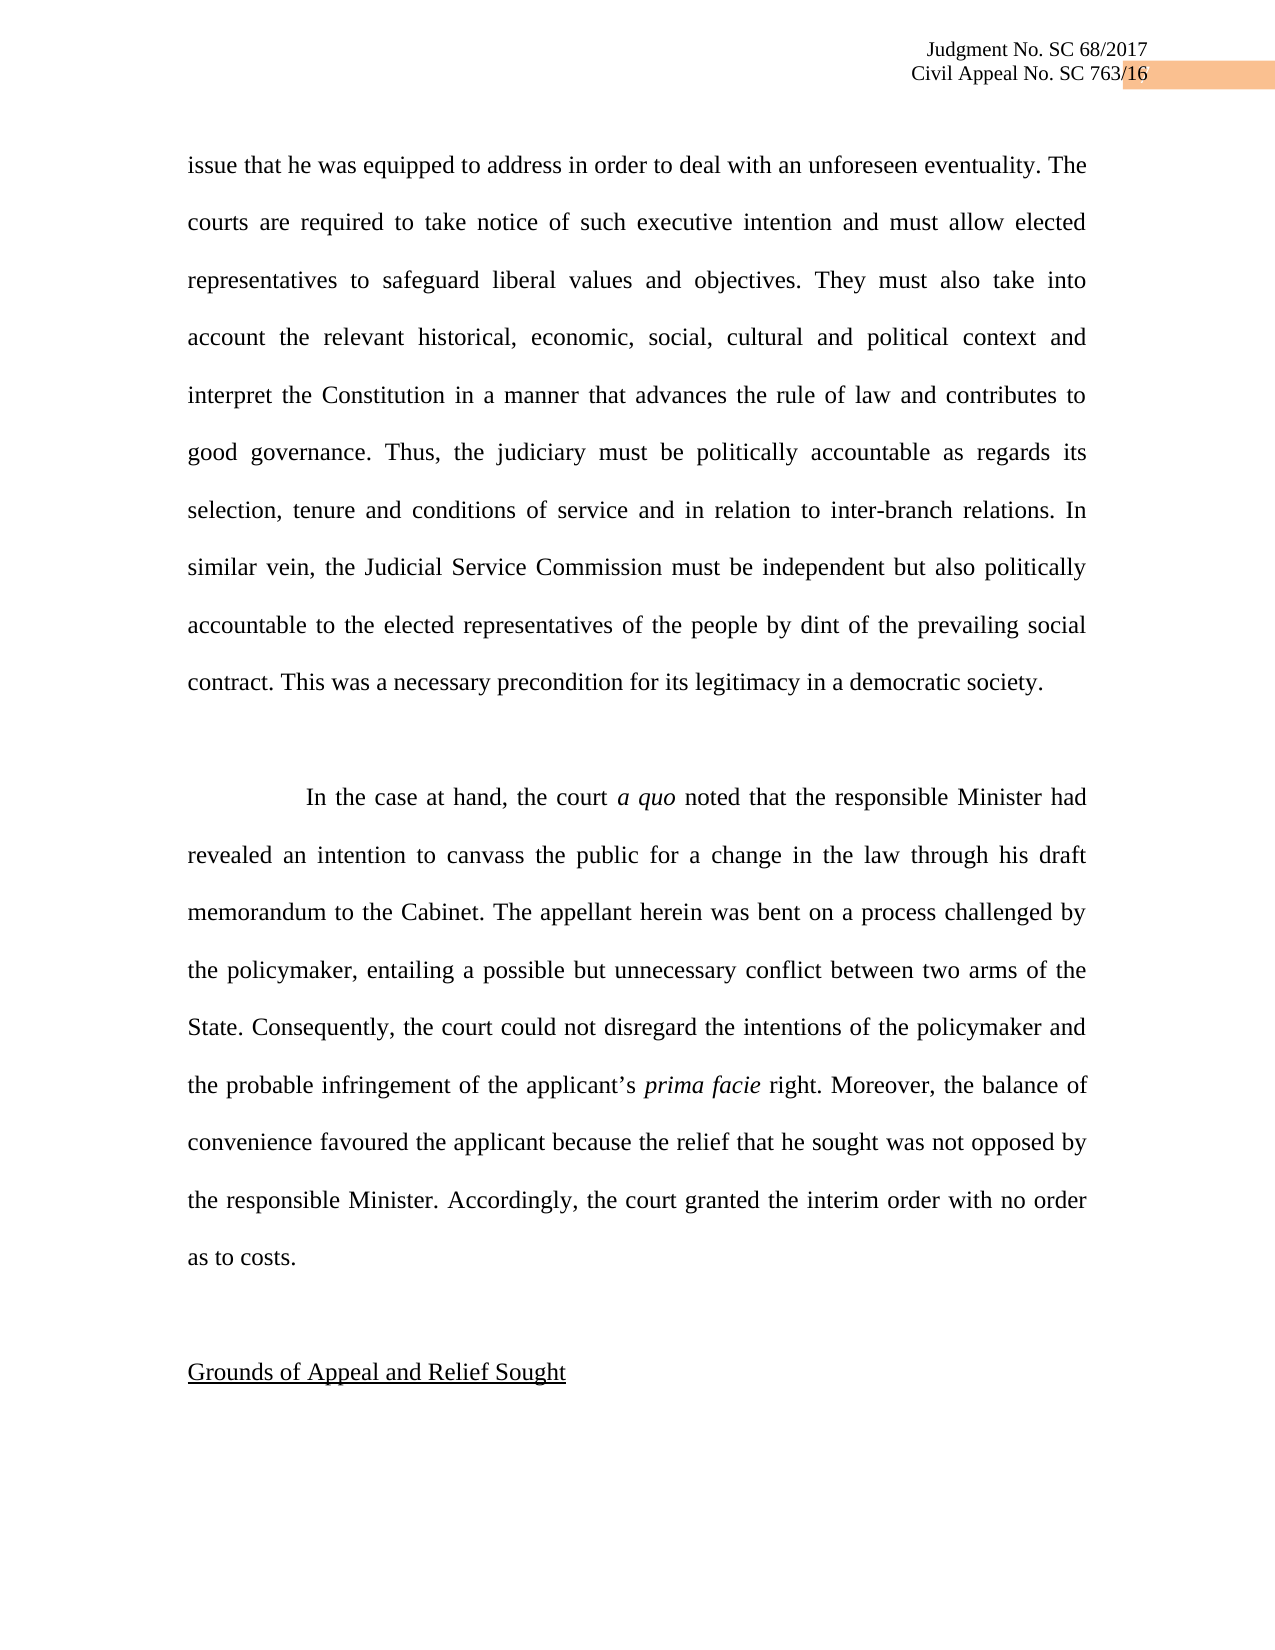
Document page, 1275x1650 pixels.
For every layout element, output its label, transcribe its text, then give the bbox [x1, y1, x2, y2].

text Grounds of Appeal and Relief Sought [187, 1357, 1087, 1386]
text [187, 150, 1087, 696]
text In the case at hand, the court a quo noted that the responsible Minister had revealed an intention to canvass the public for a change in the law through his draft memorandum to the Cabinet. The appellant herein was bent on a process challenged by the policymaker, entailing a possible but unnecessary conflict between two arms of the State. Consequently, the court could not disregard the intentions of the policymaker and the probable infringement of the applicant’s prima facie right. Moreover, the balance of convenience favoured the applicant because the relief that he sought was not opposed by the responsible Minister. Accordingly, the court granted the interim order with no order as to costs. [187, 782, 1087, 1271]
